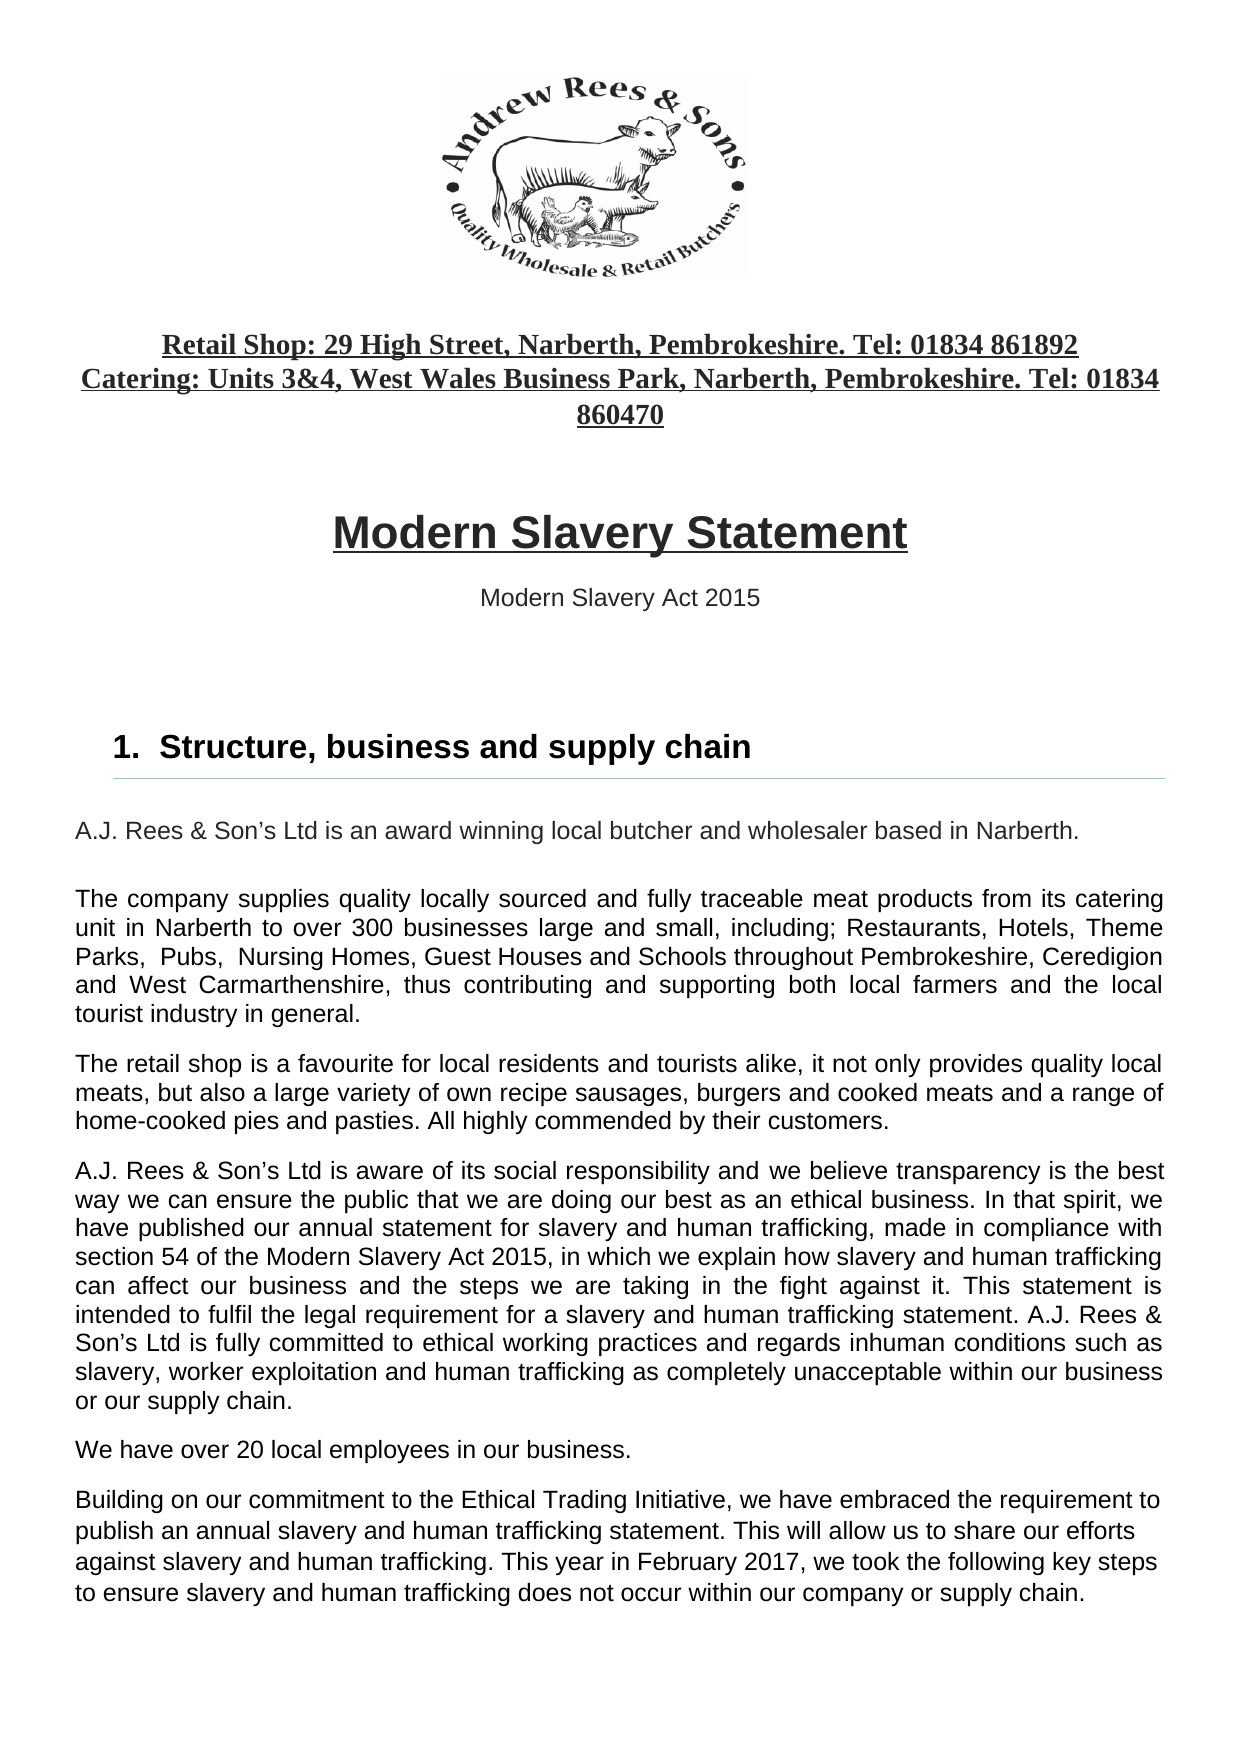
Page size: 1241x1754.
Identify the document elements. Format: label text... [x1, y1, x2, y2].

text A.J. Rees & Son’s Ltd is aware of its social responsibility and we believe transparency is the best way we can ensure the public that we are doing our best as an ethical business. In that spirit, we have published our annual statement for slavery and human trafficking, made in compliance with section 54 of the Modern Slavery Act 2015, in which we explain how slavery and human trafficking can affect our business and the steps we are taking in the fight against it. This statement is intended to fulfil the legal requirement for a slavery and human trafficking statement. A.J. Rees & Son’s Ltd is fully committed to ethical working practices and regards inhuman conditions such as slavery, worker exploitation and human trafficking as completely unacceptable within our business or our supply chain. [75, 1156, 1165, 1415]
subtitle Structure, business and supply chain [112, 727, 1165, 778]
text Modern Slavery Act 2015 [75, 583, 1165, 612]
text Building on our commitment to the Ethical Trading Initiative, we have embraced the requirement to publish an annual slavery and human trafficking statement. This will allow us to share our efforts against slavery and human trafficking. This year in February 2017, we took the following key steps to ensure slavery and human trafficking does not occur within our company or supply chain. [75, 1485, 1165, 1607]
text A.J. Rees & Son’s Ltd is an award winning local butcher and wholesaler based in Narberth. [75, 816, 1165, 844]
text The company supplies quality locally sourced and fully traceable meat products from its catering unit in Narberth to over 300 businesses large and small, including; Restaurants, Hotels, Theme Parks, Pubs, Nursing Homes, Guest Houses and Schools throughout Pembrokeshire, Ceredigion and West Carmarthenshire, thus contributing and supporting both local farmers and the local tourist industry in general. [75, 884, 1165, 1028]
text Catering: Units 3&4, West Wales Business Park, Narberth, Pembrokeshire. Tel: 01834 860470 [75, 361, 1165, 431]
text The retail shop is a favourite for local residents and tourists alike, it not only provides quality local meats, but also a large variety of own recipe sausages, burgers and cooked meats and a range of home-cooked pies and pasties. All highly commended by their customers. [75, 1049, 1165, 1135]
text We have over 20 local employees in our business. [75, 1436, 1165, 1464]
text Modern Slavery Statement [75, 505, 1165, 558]
picture [439, 75, 750, 279]
text Retail Shop: 29 High Street, Narberth, Pembrokeshire. Tel: 01834 861892 [75, 327, 1165, 361]
